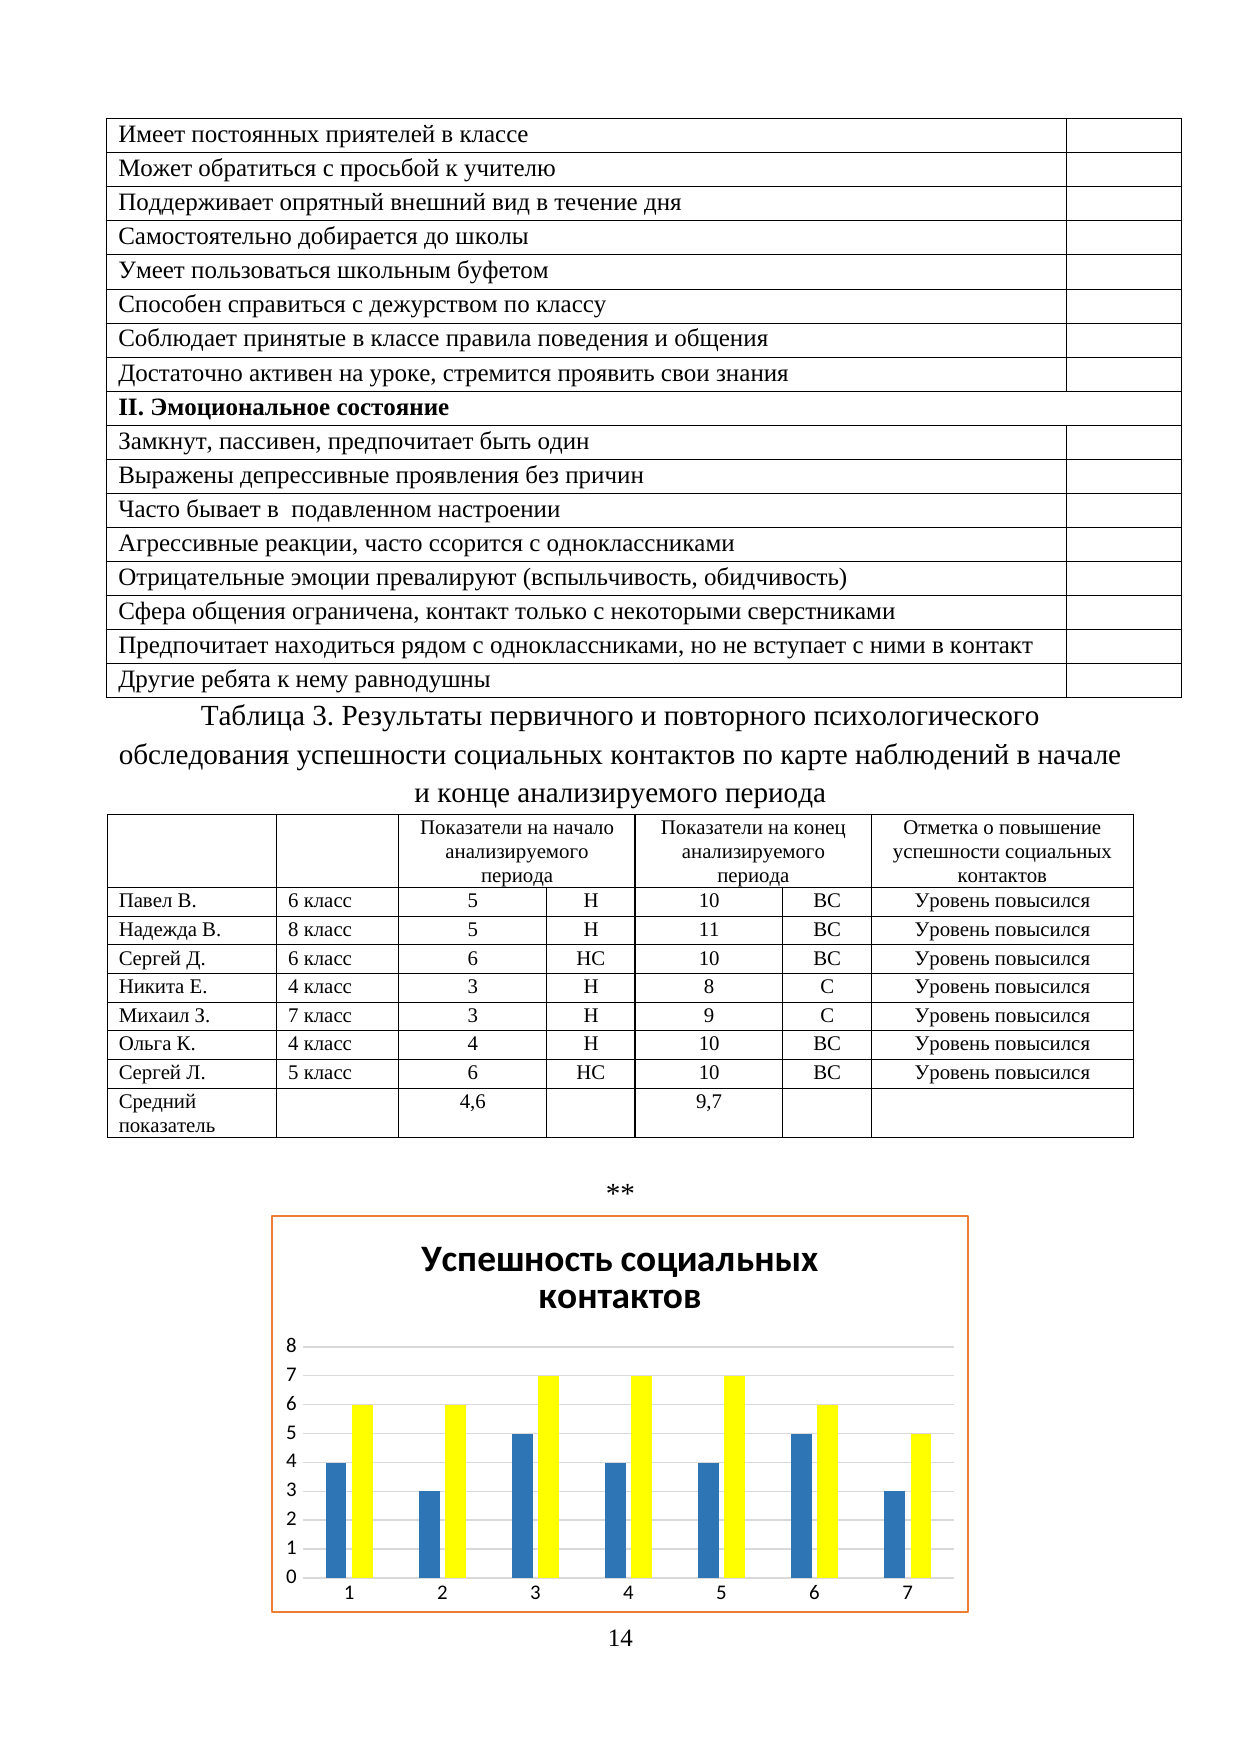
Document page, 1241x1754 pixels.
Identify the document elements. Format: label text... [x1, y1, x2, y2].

table_cell С [783, 974, 871, 1002]
table_cell Надежда В. [108, 917, 276, 944]
table_cell [1067, 119, 1181, 152]
table_cell [1067, 460, 1181, 493]
table_cell 11 [636, 917, 782, 944]
table_cell [1067, 596, 1181, 629]
table_cell 4 класс [277, 1031, 398, 1059]
table_cell Сергей Л. [108, 1060, 276, 1088]
table_cell Поддерживает опрятный внешний вид в течение дня [107, 187, 1066, 220]
table_header Отметка о повышение успешности социальных контактов [872, 815, 1133, 887]
table_cell Умеет пользоваться школьным буфетом [107, 255, 1066, 288]
table_cell Уровень повысился [872, 1060, 1133, 1088]
table_cell 4 [399, 1031, 546, 1059]
table_cell Н [547, 974, 634, 1002]
table_cell Агрессивные реакции, часто ссорится с одноклассниками [107, 528, 1066, 561]
table_cell Другие ребята к нему равнодушны [107, 664, 1066, 697]
table_cell [1067, 426, 1181, 459]
table_cell Уровень повысился [872, 888, 1133, 916]
table_cell [1067, 528, 1181, 561]
table_cell Предпочитает находиться рядом с одноклассниками, но не вступает с ними в контакт [107, 630, 1066, 663]
table_cell 8 [636, 974, 782, 1002]
table_cell Никита Е. [108, 974, 276, 1002]
table_cell [1067, 494, 1181, 527]
table_cell Ольга К. [108, 1031, 276, 1059]
table_cell Замкнут, пассивен, предпочитает быть один [107, 426, 1066, 459]
table_cell [277, 1089, 398, 1137]
table_cell НС [547, 945, 634, 973]
table_cell Достаточно активен на уроке, стремится проявить свои знания [107, 358, 1066, 391]
table_cell Соблюдает принятые в классе правила поведения и общения [107, 324, 1066, 357]
table_cell Павел В. [108, 888, 276, 916]
table_cell 10 [636, 945, 782, 973]
table_cell 9 [636, 1003, 782, 1030]
table_cell 10 [636, 1031, 782, 1059]
table_cell [1067, 630, 1181, 663]
table_cell 3 [399, 974, 546, 1002]
table_cell Может обратиться с просьбой к учителю [107, 153, 1066, 186]
table_cell [1067, 358, 1181, 391]
table_cell Средний показатель [108, 1089, 276, 1137]
table_cell Самостоятельно добирается до школы [107, 221, 1066, 254]
table_cell [547, 1089, 634, 1137]
table_cell 5 [399, 917, 546, 944]
table_cell 8 класс [277, 917, 398, 944]
table_cell ВС [783, 945, 871, 973]
table_cell 7 класс [277, 1003, 398, 1030]
table_cell [1067, 290, 1181, 322]
text ** [118, 1176, 1122, 1210]
table_cell ВС [783, 1031, 871, 1059]
table_cell Уровень повысился [872, 945, 1133, 973]
table_cell Часто бывает в подавленном настроении [107, 494, 1066, 527]
table_cell 4,6 [399, 1089, 546, 1137]
table_cell ВС [783, 917, 871, 944]
table_cell НС [547, 1060, 634, 1088]
table_cell 6 класс [277, 888, 398, 916]
table_cell ВС [783, 888, 871, 916]
table_cell Н [547, 1003, 634, 1030]
table_cell [783, 1089, 871, 1137]
table_cell Н [547, 1031, 634, 1059]
table_cell [1067, 664, 1181, 697]
table_cell [1067, 562, 1181, 595]
table_cell 10 [636, 1060, 782, 1088]
table_cell 3 [399, 1003, 546, 1030]
table_cell [872, 1089, 1133, 1137]
table_cell 6 класс [277, 945, 398, 973]
table_cell [1067, 255, 1181, 288]
table_cell Уровень повысился [872, 1003, 1133, 1030]
table_cell Отрицательные эмоции превалируют (вспыльчивость, обидчивость) [107, 562, 1066, 595]
text Таблица 3. Результаты первичного и повторного психологического обследования успешности социальных контактов по карте наблюдений в начале и конце анализируемого периода [118, 698, 1122, 809]
table_cell Н [547, 917, 634, 944]
table_cell 4 класс [277, 974, 398, 1002]
table_cell Уровень повысился [872, 917, 1133, 944]
table_cell [1067, 153, 1181, 186]
table_cell 5 [399, 888, 546, 916]
table_cell С [783, 1003, 871, 1030]
table_cell Уровень повысился [872, 1031, 1133, 1059]
table_cell 5 класс [277, 1060, 398, 1088]
table_cell II. Эмоциональное состояние [107, 392, 1181, 425]
table_cell 6 [399, 945, 546, 973]
table_cell Уровень повысился [872, 974, 1133, 1002]
table_cell [1067, 187, 1181, 220]
table_header Показатели на начало анализируемого периода [399, 815, 634, 887]
table_cell [1067, 221, 1181, 254]
table_header [277, 815, 398, 887]
table_header [108, 815, 276, 887]
table_cell Сергей Д. [108, 945, 276, 973]
table_cell Сфера общения ограничена, контакт только с некоторыми сверстниками [107, 596, 1066, 629]
table_cell ВС [783, 1060, 871, 1088]
table_cell Михаил З. [108, 1003, 276, 1030]
table_cell Н [547, 888, 634, 916]
table_cell Имеет постоянных приятелей в классе [107, 119, 1066, 152]
table_cell Выражены депрессивные проявления без причин [107, 460, 1066, 493]
table_cell [1067, 324, 1181, 357]
table_header Показатели на конец анализируемого периода [636, 815, 871, 887]
table_cell 6 [399, 1060, 546, 1088]
table_cell Способен справиться с дежурством по классу [107, 290, 1066, 322]
table_cell 9,7 [636, 1089, 782, 1137]
table_cell 10 [636, 888, 782, 916]
